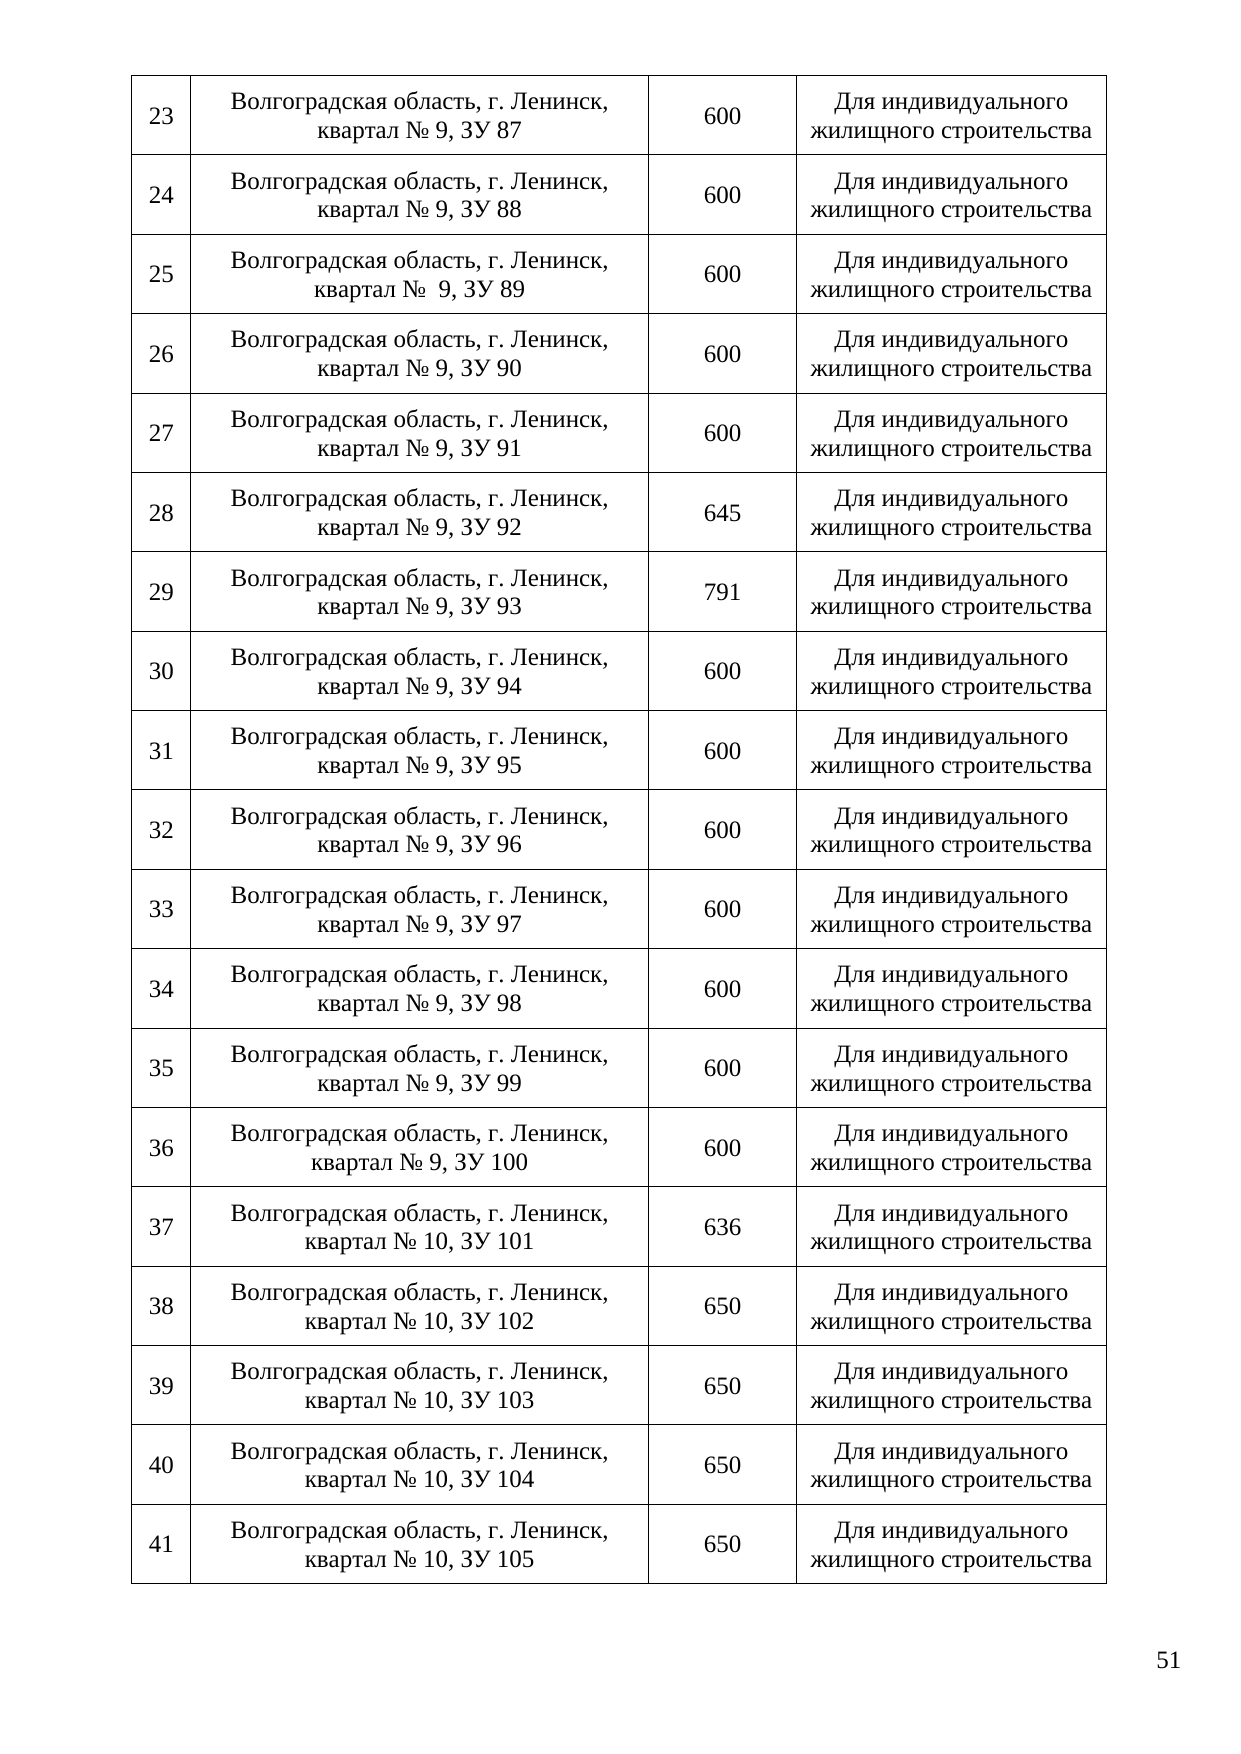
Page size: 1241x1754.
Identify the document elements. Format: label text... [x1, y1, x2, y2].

table_cell Для индивидуального жилищного строительства [797, 552, 1106, 631]
table_cell 650 [649, 1505, 796, 1583]
table_cell 24 [132, 155, 190, 234]
table_cell Волгоградская область, г. Ленинск, квартал № 9, ЗУ 99 [191, 1029, 648, 1107]
table_cell 34 [132, 949, 190, 1027]
table_cell 36 [132, 1108, 190, 1186]
table_cell Волгоградская область, г. Ленинск, квартал № 9, ЗУ 94 [191, 632, 648, 710]
table_cell 31 [132, 711, 190, 789]
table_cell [797, 1505, 1106, 1583]
table_cell Для индивидуального жилищного строительства [797, 235, 1106, 313]
table_cell 600 [649, 235, 796, 313]
table_cell Для индивидуального жилищного строительства [797, 394, 1106, 472]
table_cell 30 [132, 632, 190, 710]
table_cell Волгоградская область, г. Ленинск, квартал № 9, ЗУ 88 [191, 155, 648, 234]
table_cell 645 [649, 473, 796, 551]
table_cell 600 [649, 1108, 796, 1186]
table_cell 38 [132, 1267, 190, 1345]
table_cell Волгоградская область, г. Ленинск, квартал № 9, ЗУ 95 [191, 711, 648, 789]
table_cell Волгоградская область, г. Ленинск, квартал № 9, ЗУ 98 [191, 949, 648, 1027]
table_cell Для индивидуального жилищного строительства [797, 1187, 1106, 1266]
table_cell Волгоградская область, г. Ленинск, квартал № 9, ЗУ 92 [191, 473, 648, 551]
table_cell 25 [132, 235, 190, 313]
table_cell Для индивидуального жилищного строительства [797, 314, 1106, 392]
table_cell Волгоградская область, г. Ленинск, квартал № 9, ЗУ 91 [191, 394, 648, 472]
table_cell 29 [132, 552, 190, 631]
table_cell 636 [649, 1187, 796, 1266]
table_cell Волгоградская область, г. Ленинск, квартал № 9, ЗУ 100 [191, 1108, 648, 1186]
table_cell Волгоградская область, г. Ленинск, квартал № 10, ЗУ 105 [191, 1505, 648, 1583]
table_cell 40 [132, 1425, 190, 1504]
table_cell Для индивидуального жилищного строительства [797, 1346, 1106, 1424]
table_cell 791 [649, 552, 796, 631]
table_cell 650 [649, 1346, 796, 1424]
table_cell 600 [649, 632, 796, 710]
table_cell Для индивидуального жилищного строительства [797, 949, 1106, 1027]
table_cell Для индивидуального жилищного строительства [797, 473, 1106, 551]
table_cell Волгоградская область, г. Ленинск, квартал № 9, ЗУ 90 [191, 314, 648, 392]
table_cell 600 [649, 155, 796, 234]
table_cell Для индивидуального жилищного строительства [797, 1267, 1106, 1345]
table_cell 600 [649, 711, 796, 789]
table_cell 600 [649, 790, 796, 869]
table_cell 600 [649, 870, 796, 948]
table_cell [797, 155, 1106, 234]
table_cell 600 [649, 314, 796, 392]
table_cell 600 [649, 76, 796, 154]
table_cell 26 [132, 314, 190, 392]
table_cell 600 [649, 949, 796, 1027]
table_cell Волгоградская область, г. Ленинск, квартал № 9, ЗУ 93 [191, 552, 648, 631]
table_cell 600 [649, 394, 796, 472]
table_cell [797, 76, 1106, 154]
table_cell 32 [132, 790, 190, 869]
table_cell Волгоградская область, г. Ленинск, квартал № 10, ЗУ 101 [191, 1187, 648, 1266]
table_cell Для индивидуального жилищного строительства [797, 711, 1106, 789]
table_cell 23 [132, 76, 190, 154]
table_cell 41 [132, 1505, 190, 1583]
table_cell Для индивидуального жилищного строительства [797, 1108, 1106, 1186]
table_cell 650 [649, 1425, 796, 1504]
table_cell 600 [649, 1029, 796, 1107]
table_cell 37 [132, 1187, 190, 1266]
table_cell Волгоградская область, г. Ленинск, квартал № 9, ЗУ 97 [191, 870, 648, 948]
table_cell Для индивидуального жилищного строительства [797, 870, 1106, 948]
table_cell Волгоградская область, г. Ленинск, квартал № 9, ЗУ 87 [191, 76, 648, 154]
table_cell Для индивидуального жилищного строительства [797, 1029, 1106, 1107]
table_cell Для индивидуального жилищного строительства [797, 632, 1106, 710]
table_cell Волгоградская область, г. Ленинск, квартал № 10, ЗУ 102 [191, 1267, 648, 1345]
table_cell 650 [649, 1267, 796, 1345]
table_cell 27 [132, 394, 190, 472]
table_cell Волгоградская область, г. Ленинск, квартал № 10, ЗУ 103 [191, 1346, 648, 1424]
table_cell Волгоградская область, г. Ленинск, квартал № 9, ЗУ 96 [191, 790, 648, 869]
table_cell 28 [132, 473, 190, 551]
table_cell 35 [132, 1029, 190, 1107]
table_cell Волгоградская область, г. Ленинск, квартал № 9, ЗУ 89 [191, 235, 648, 313]
table_cell Волгоградская область, г. Ленинск, квартал № 10, ЗУ 104 [191, 1425, 648, 1504]
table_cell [797, 1425, 1106, 1504]
table_cell 39 [132, 1346, 190, 1424]
table_cell Для индивидуального жилищного строительства [797, 790, 1106, 869]
table_cell 33 [132, 870, 190, 948]
